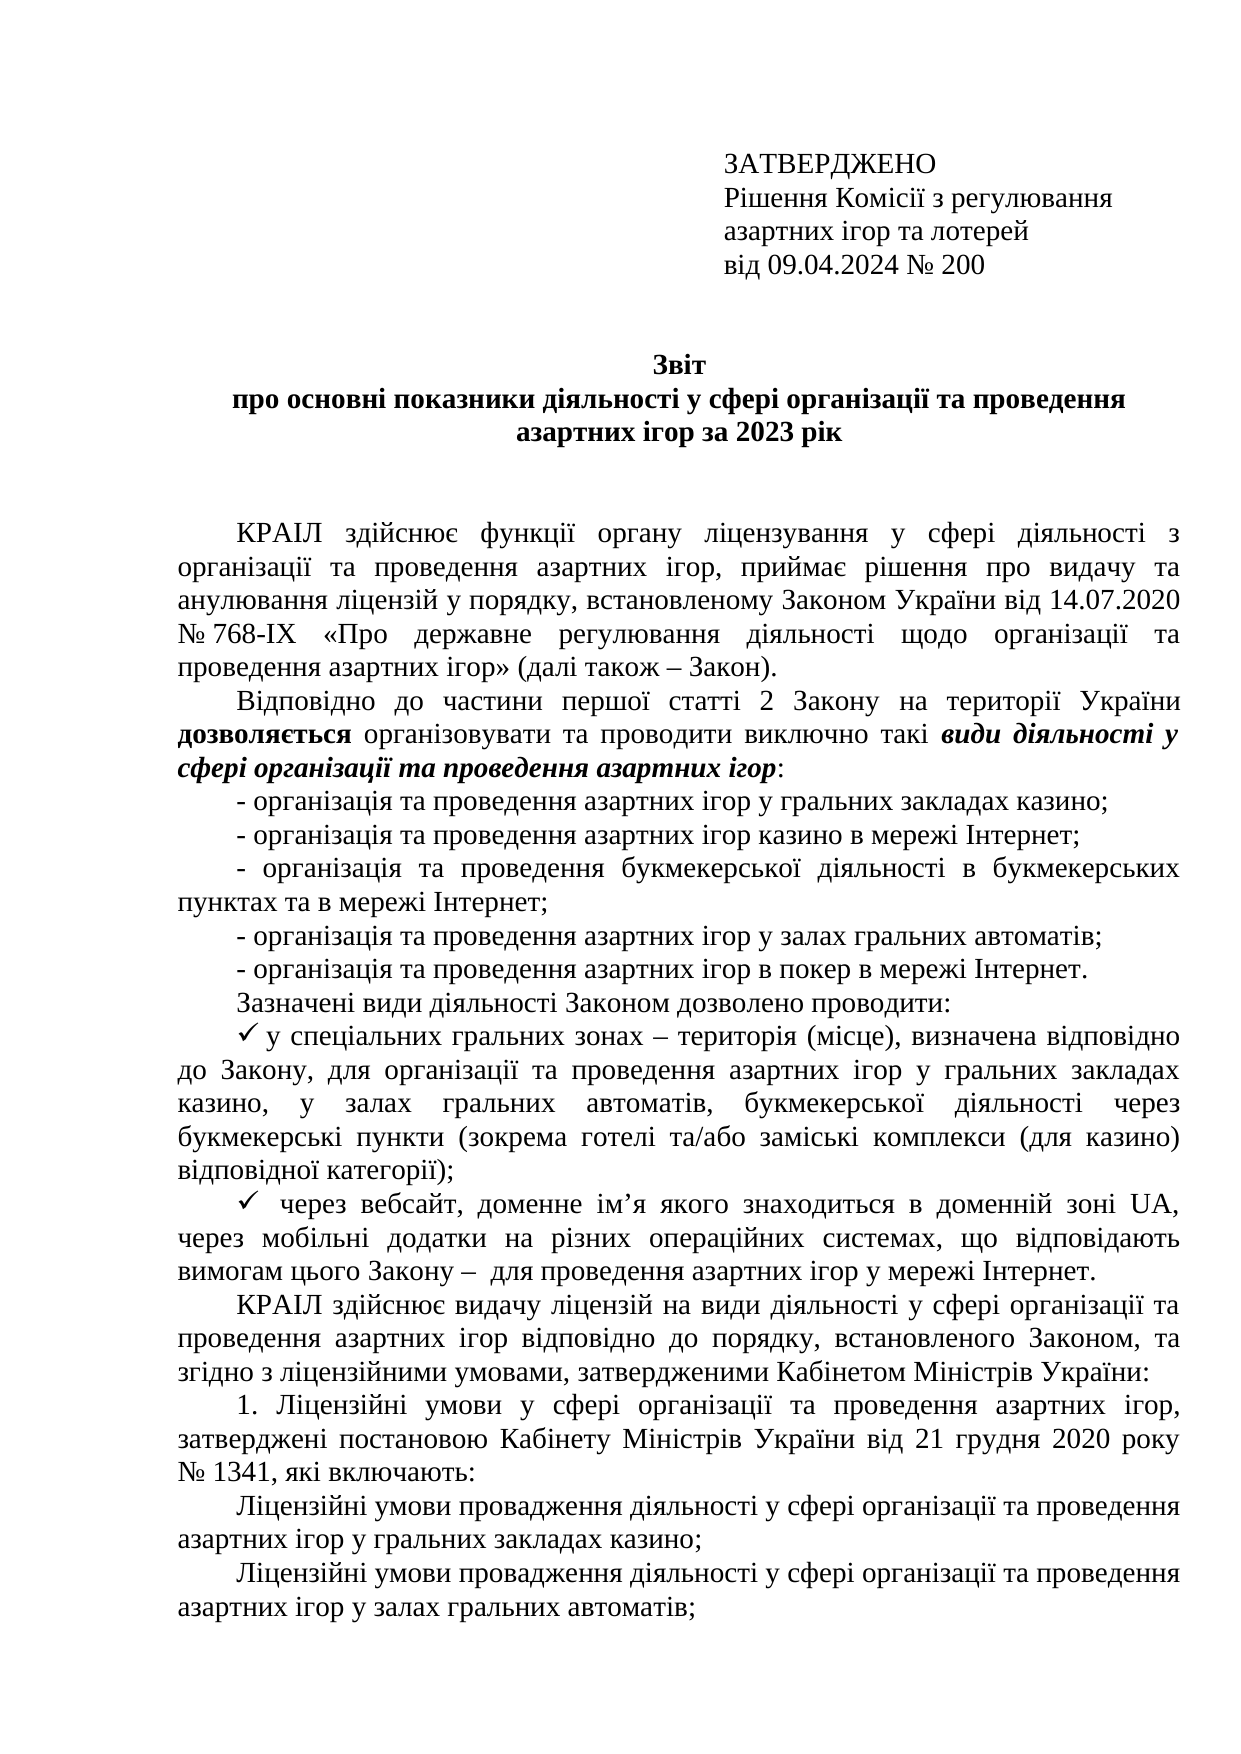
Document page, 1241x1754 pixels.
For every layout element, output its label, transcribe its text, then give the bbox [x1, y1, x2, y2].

list у спеціальних гральних зонах – територія (місце), визначена відповідно до Закону, для організації та проведення азартних ігор у гральних закладах казино, у залах гральних автоматів, букмекерської діяльності через букмекерські пункти (зокрема готелі та/або заміські комплекси (для казино) відповідної категорії); [177, 1018, 1181, 1186]
text Рішення Комісії з регулювання [723, 180, 1181, 213]
text Ліцензійні умови провадження діяльності у сфері організації та проведення азартних ігор у залах гральних автоматів; [177, 1555, 1181, 1622]
text - організація та проведення азартних ігор казино в мережі Інтернет; [177, 817, 1181, 851]
text від 09.04.2024 № 200 [723, 247, 1181, 280]
text Ліцензійні умови провадження діяльності у сфері організації та проведення азартних ігор у гральних закладах казино; [177, 1488, 1181, 1555]
text - організація та проведення азартних ігор у гральних закладах казино; [177, 783, 1181, 817]
text - організація та проведення букмекерської діяльності в букмекерських пунктах та в мережі Інтернет; [177, 851, 1181, 918]
text азартних ігор та лотерей [723, 213, 1181, 247]
text КРАІЛ здійснює функції органу ліцензування у сфері діяльності з організації та проведення азартних ігор, приймає рішення про видачу та анулювання ліцензій у порядку, встановленому Законом України від 14.07.2020 № 768-IX «Про державне регулювання діяльності щодо організації та проведення азартних ігор» (далі також – Закон). [177, 515, 1181, 683]
list через вебсайт, доменне ім’я якого знаходиться в доменній зоні UA, через мобільні додатки на різних операційних системах, що відповідають вимогам цього Закону – для проведення азартних ігор у мережі Інтернет. [177, 1186, 1181, 1287]
text - організація та проведення азартних ігор у залах гральних автоматів; [177, 918, 1181, 951]
text Зазначені види діяльності Законом дозволено проводити: [177, 985, 1181, 1018]
text ЗАТВЕРДЖЕНО [723, 146, 1181, 180]
text про основні показники діяльності у сфері організації та проведення азартних ігор за 2023 рік [177, 381, 1181, 448]
text 1. Ліцензійні умови у сфері організації та проведення азартних ігор, затверджені постановою Кабінету Міністрів України від 21 грудня 2020 року № 1341, які включають: [177, 1387, 1181, 1488]
text КРАІЛ здійснює видачу ліцензій на види діяльності у сфері організації та проведення азартних ігор відповідно до порядку, встановленого Законом, та згідно з ліцензійними умовами, затвердженими Кабінетом Міністрів України: [177, 1287, 1181, 1387]
text Звіт [177, 347, 1181, 381]
text - організація та проведення азартних ігор в покер в мережі Інтернет. [177, 951, 1181, 985]
text Відповідно до частини першої статті 2 Закону на території України дозволяється організовувати та проводити виключно такі види діяльності у сфері організації та проведення азартних ігор: [177, 683, 1181, 783]
